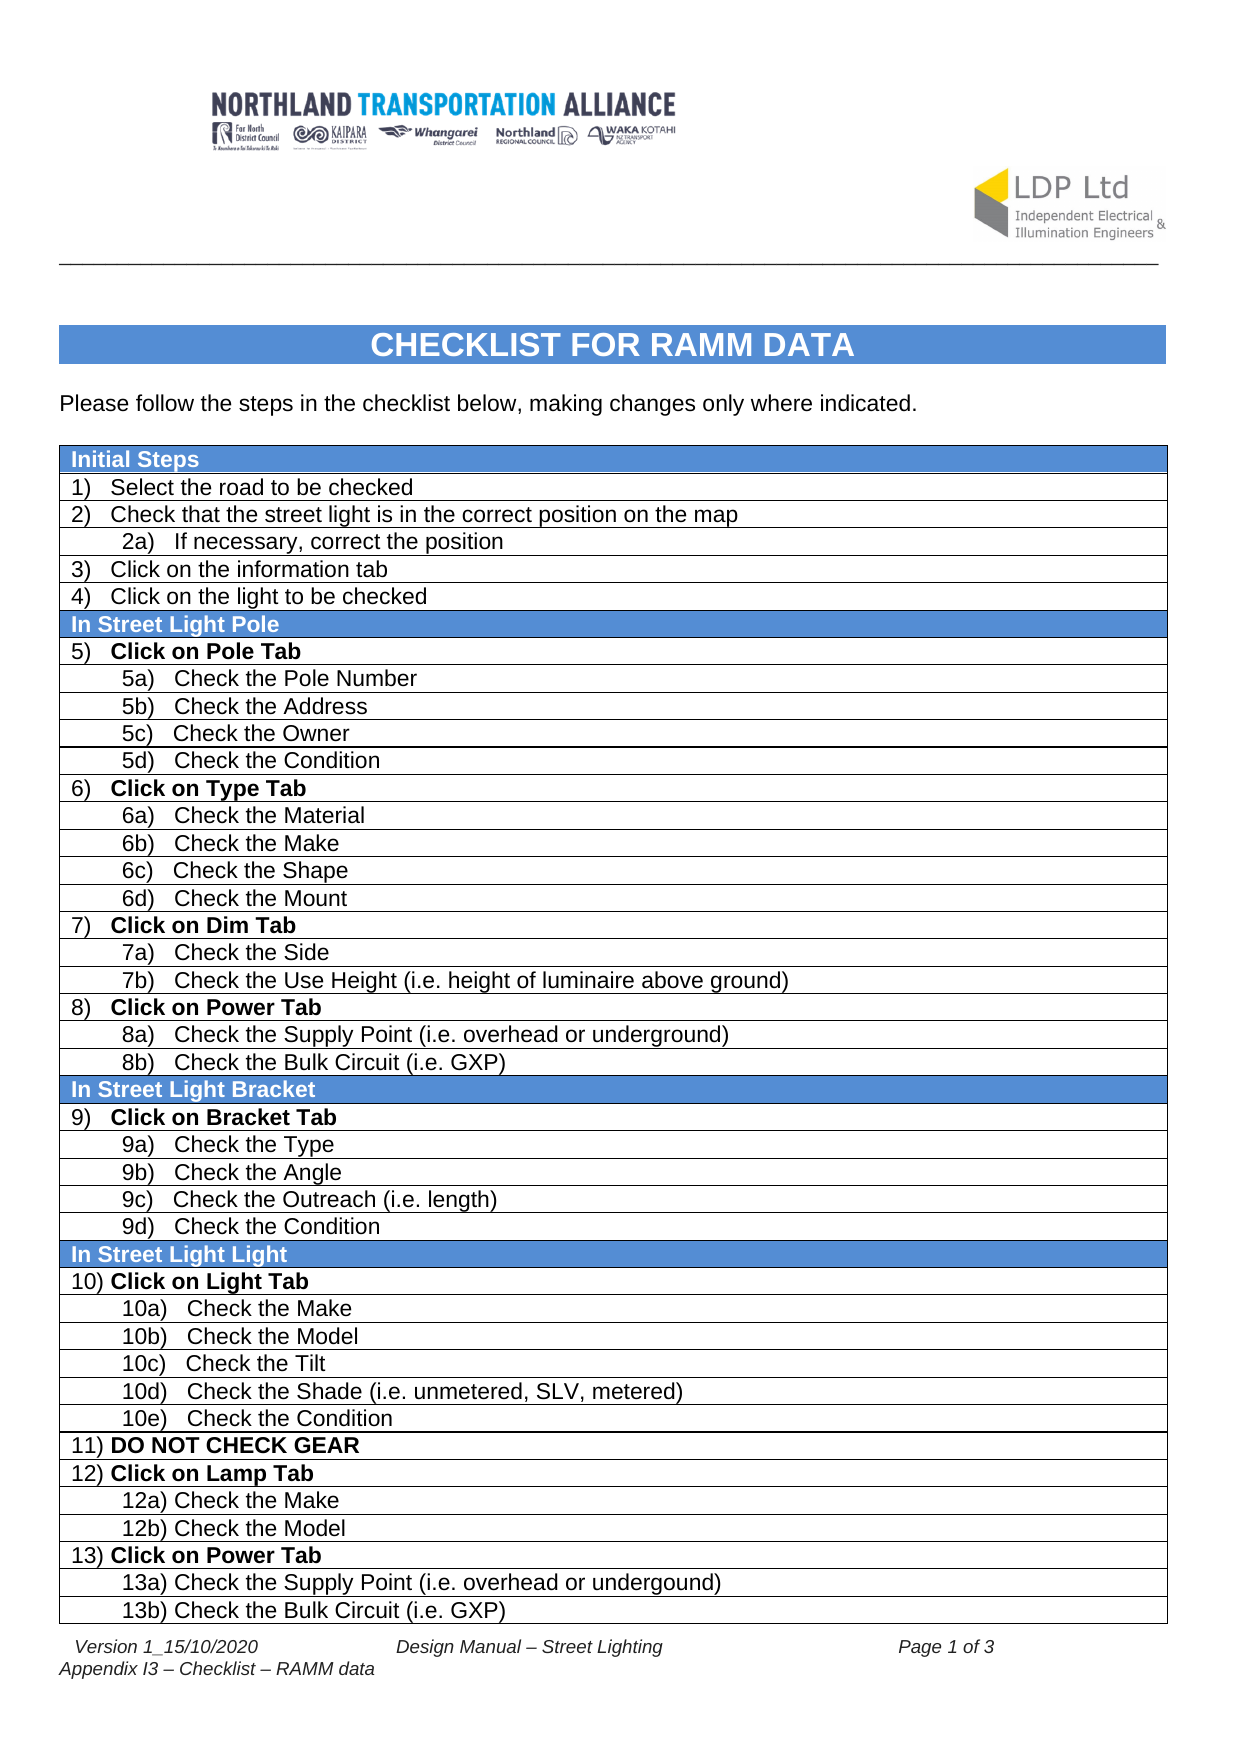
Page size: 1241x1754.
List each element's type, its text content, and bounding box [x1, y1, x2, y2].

text CHECKLIST FOR RAMM DATA [59, 325, 1166, 364]
picture [972, 166, 1167, 242]
table_cell 8a) Check the Supply Point (i.e. overhead or underground) [60, 1021, 1167, 1048]
table_cell In Street Light Light [60, 1241, 1167, 1267]
table_cell In Street Light Bracket [60, 1076, 1167, 1103]
table_cell 10a) Check the Make [60, 1295, 1167, 1322]
table_cell 9a) Check the Type [60, 1131, 1167, 1157]
table_cell 10) Click on Light Tab [60, 1268, 1167, 1294]
table_cell 7b) Check the Use Height (i.e. height of luminaire above ground) [60, 967, 1167, 993]
table_cell 10c) Check the Tilt [60, 1350, 1167, 1377]
table_cell 4) Click on the light to be checked [60, 583, 1167, 609]
table_cell 3) Click on the information tab [60, 556, 1167, 582]
table_cell 2) Check that the street light is in the correct position on the map [60, 501, 1167, 527]
table_cell 9d) Check the Condition [60, 1213, 1167, 1239]
table_cell 9b) Check the Angle [60, 1159, 1167, 1185]
table_cell 10d) Check the Shade (i.e. unmetered, SLV, metered) [60, 1378, 1167, 1404]
table_cell 13) Click on Power Tab [60, 1542, 1167, 1568]
table_cell 12a) Check the Make [60, 1487, 1167, 1513]
table_cell 8) Click on Power Tab [60, 994, 1167, 1020]
text Please follow the steps in the checklist below, making changes only where indicated. [59, 390, 1166, 416]
table_cell 6d) Check the Mount [60, 885, 1167, 911]
table_cell 6a) Check the Material [60, 802, 1167, 829]
table_cell 5d) Check the Condition [60, 748, 1167, 774]
table_cell 1) Select the road to be checked [60, 474, 1167, 500]
table_cell 10e) Check the Condition [60, 1405, 1167, 1431]
table_header Initial Steps [60, 446, 1167, 472]
table_cell 13b) Check the Bulk Circuit (i.e. GXP) [60, 1597, 1167, 1623]
table_cell 12) Click on Lamp Tab [60, 1460, 1167, 1486]
table_cell 6c) Check the Shape [60, 857, 1167, 883]
table_cell In Street Light Pole [60, 611, 1167, 637]
table_cell 12b) Check the Model [60, 1515, 1167, 1541]
table_cell 5a) Check the Pole Number [60, 665, 1167, 692]
table_cell 8b) Check the Bulk Circuit (i.e. GXP) [60, 1049, 1167, 1075]
table_cell 7a) Check the Side [60, 939, 1167, 966]
table_cell 5b) Check the Address [60, 693, 1167, 719]
table_cell 7) Click on Dim Tab [60, 912, 1167, 938]
table_cell 9c) Check the Outreach (i.e. length) [60, 1186, 1167, 1212]
table_cell 5c) Check the Owner [60, 720, 1167, 746]
picture [191, 75, 698, 167]
table_cell 10b) Check the Model [60, 1323, 1167, 1349]
table_cell 6b) Check the Make [60, 830, 1167, 856]
table_cell 11) DO NOT CHECK GEAR [60, 1433, 1167, 1459]
table_cell 9) Click on Bracket Tab [60, 1104, 1167, 1130]
table_cell 2a) If necessary, correct the position [60, 528, 1167, 555]
table_cell 13a) Check the Supply Point (i.e. overhead or undergound) [60, 1569, 1167, 1596]
table_cell 6) Click on Type Tab [60, 775, 1167, 801]
table_cell 5) Click on Pole Tab [60, 638, 1167, 664]
